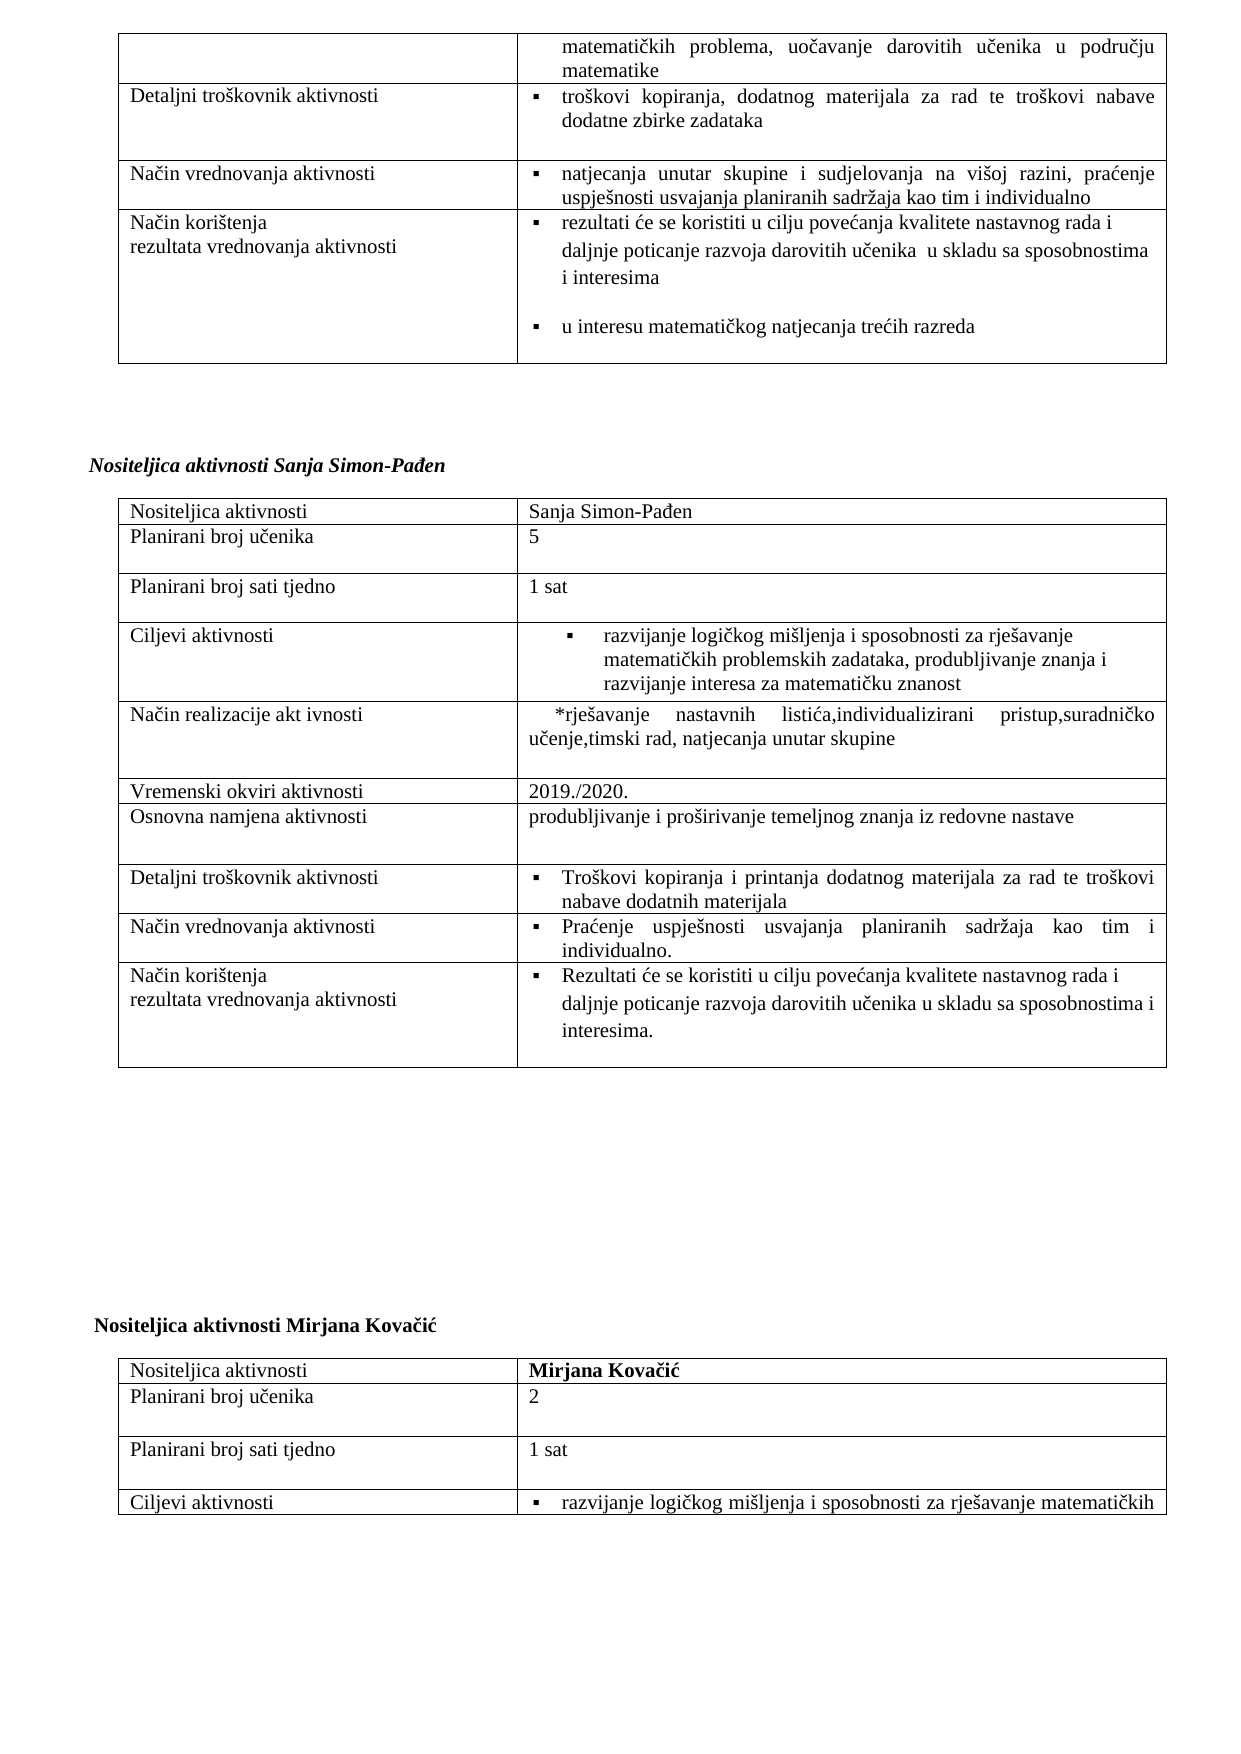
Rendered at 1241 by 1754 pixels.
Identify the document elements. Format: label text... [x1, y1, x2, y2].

table_cell Planirani broj sati tjedno [119, 574, 517, 622]
table_cell Način korištenja rezultata vrednovanja aktivnosti [119, 210, 517, 363]
table_cell *rješavanje nastavnih listića,individualizirani pristup,suradničko učenje,timski rad, natjecanja unutar skupine [518, 702, 1166, 778]
table_cell Način korištenja rezultata vrednovanja aktivnosti [119, 963, 517, 1067]
table_cell Planirani broj učenika [119, 1384, 517, 1436]
table_cell Način vrednovanja aktivnosti [119, 914, 517, 962]
table_cell Detaljni troškovnik aktivnosti [119, 865, 517, 913]
table_cell Vremenski okviri aktivnosti [119, 779, 517, 803]
table_cell Osnovna namjena aktivnosti [119, 804, 517, 863]
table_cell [119, 34, 517, 82]
table_header Nositeljica aktivnosti [119, 1359, 517, 1382]
table_cell Rezultati će se koristiti u cilju povećanja kvalitete nastavnog rada i daljnje poticanje razvoja darovitih učenika u skladu sa sposobnostima i interesima. [518, 963, 1166, 1067]
table_cell 1 sat [518, 574, 1166, 622]
text Nositeljica aktivnosti Sanja Simon-Pađen [89, 453, 1211, 477]
text Nositeljica aktivnosti Mirjana Kovačić [89, 1312, 1211, 1337]
table_cell Detaljni troškovnik aktivnosti [119, 84, 517, 160]
table_header Sanja Simon-Pađen [518, 499, 1166, 523]
table_cell troškovi kopiranja, dodatnog materijala za rad te troškovi nabave dodatne zbirke zadataka [518, 84, 1166, 160]
table_cell Planirani broj učenika [119, 525, 517, 573]
table_cell Način realizacije akt ivnosti [119, 702, 517, 778]
table_cell produbljivanje i proširivanje temeljnog znanja iz redovne nastave [518, 804, 1166, 863]
table_cell Troškovi kopiranja i printanja dodatnog materijala za rad te troškovi nabave dodatnih materijala [518, 865, 1166, 913]
table_cell Način vrednovanja aktivnosti [119, 161, 517, 209]
table_cell Praćenje uspješnosti usvajanja planiranih sadržaja kao tim i individualno. [518, 914, 1166, 962]
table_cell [518, 34, 1166, 82]
table_cell Planirani broj sati tjedno [119, 1437, 517, 1489]
table_cell natjecanja unutar skupine i sudjelovanja na višoj razini, praćenje uspješnosti usvajanja planiranih sadržaja kao tim i individualno [518, 161, 1166, 209]
table_cell 5 [518, 525, 1166, 573]
table_header Nositeljica aktivnosti [119, 499, 517, 523]
table_cell 2 [518, 1384, 1166, 1436]
table_cell Ciljevi aktivnosti [119, 623, 517, 701]
table_cell Ciljevi aktivnosti [119, 1490, 517, 1514]
table_cell rezultati će se koristiti u cilju povećanja kvalitete nastavnog rada i daljnje poticanje razvoja darovitih učenika u skladu sa sposobnostima i interesima u interesu matematičkog natjecanja trećih razreda [518, 210, 1166, 363]
table_header Mirjana Kovačić [518, 1359, 1166, 1382]
table_cell 1 sat [518, 1437, 1166, 1489]
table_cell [518, 1490, 1166, 1514]
table_cell 2019./2020. [518, 779, 1166, 803]
